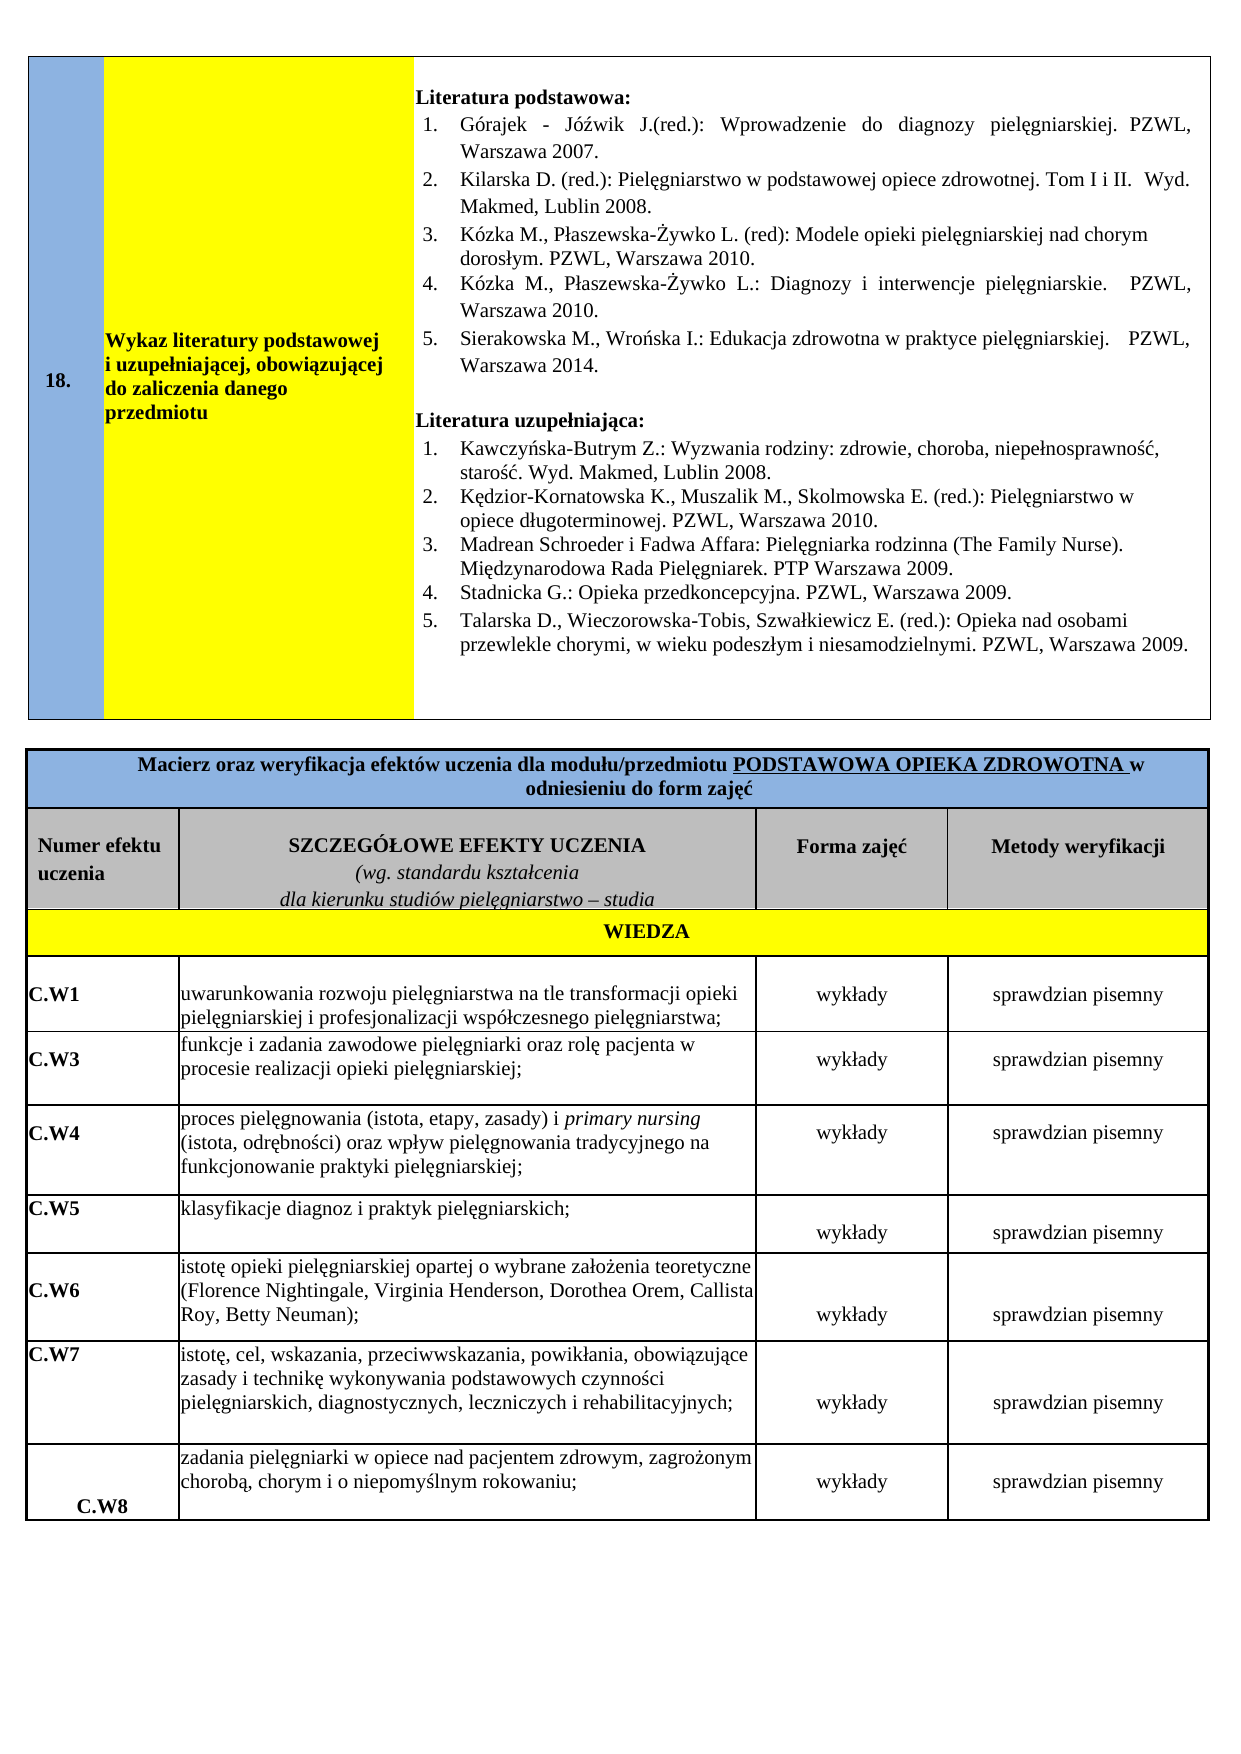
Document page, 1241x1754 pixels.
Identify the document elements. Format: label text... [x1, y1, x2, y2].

table_header Wykaz literatury podstawowej i uzupełniającej, obowiązującej do zaliczenia danego przedmiotu [104, 57, 403, 719]
table_header Literatura podstawowa: Górajek - Jóźwik J.(red.): Wprowadzenie do diagnozy pielęgniarskiej. PZWL, Warszawa 2007. Kilarska D. (red.): Pielęgniarstwo w podstawowej opiece zdrowotnej. Tom I i II. Wyd. Makmed, Lublin 2008. Kózka M., Płaszewska-Żywko L. (red): Modele opieki pielęgniarskiej nad chorym dorosłym. PZWL, Warszawa 2010. Kózka M., Płaszewska-Żywko L.: Diagnozy i interwencje pielęgniarskie. PZWL, Warszawa 2010. Sierakowska M., Wrońska I.: Edukacja zdrowotna w praktyce pielęgniarskiej. PZWL, Warszawa 2014. Literatura uzupełniająca: Kawczyńska-Butrym Z.: Wyzwania rodziny: zdrowie, choroba, niepełnosprawność, starość. Wyd. Makmed, Lublin 2008. Kędzior-Kornatowska K., Muszalik M., Skolmowska E. (red.): Pielęgniarstwo w opiece długoterminowej. PZWL, Warszawa 2010. Madrean Schroeder i Fadwa Affara: Pielęgniarka rodzinna (The Family Nurse). Międzynarodowa Rada Pielęgniarek. PTP Warszawa 2009. Stadnicka G.: Opieka przedkoncepcyjna. PZWL, Warszawa 2009. Talarska D., Wieczorowska-Tobis, Szwałkiewicz E. (red.): Opieka nad osobami przewlekle chorymi, w wieku podeszłym i niesamodzielnymi. PZWL, Warszawa 2009. [414, 57, 1210, 719]
table_cell C.W8 [28, 1445, 178, 1519]
table_cell sprawdzian pisemny [949, 1196, 1207, 1252]
table_cell wykłady [757, 1342, 947, 1443]
table_cell wykłady [757, 1445, 947, 1519]
table_header 18. [29, 57, 93, 719]
table_cell istotę opieki pielęgniarskiej opartej o wybrane założenia teoretyczne (Florence Nightingale, Virginia Henderson, Dorothea Orem, Callista Roy, Betty Neuman); [180, 1254, 755, 1340]
table_cell Metody weryfikacji [948, 809, 1207, 908]
table_cell C.W3 [28, 1032, 178, 1104]
table_cell C.W7 [28, 1342, 178, 1443]
table_cell klasyfikacje diagnoz i praktyk pielęgniarskich; [180, 1196, 755, 1252]
table_cell proces pielęgnowania (istota, etapy, zasady) i primary nursing (istota, odrębności) oraz wpływ pielęgnowania tradycyjnego na funkcjonowanie praktyki pielęgniarskiej; [180, 1106, 755, 1194]
table_cell C.W4 [28, 1106, 178, 1194]
table_cell SZCZEGÓŁOWE EFEKTY UCZENIA (wg. standardu kształcenia dla kierunku studiów pielęgniarstwo – studia pierwszego stopnia) [180, 809, 755, 908]
table_cell wykłady [757, 1032, 947, 1104]
table_cell zadania pielęgniarki w opiece nad pacjentem zdrowym, zagrożonym chorobą, chorym i o niepomyślnym rokowaniu; [180, 1445, 755, 1519]
table_cell sprawdzian pisemny [949, 1106, 1207, 1194]
table_cell C.W1 [28, 957, 178, 1031]
table_cell Numer efektu uczenia [28, 809, 178, 908]
table_cell istotę, cel, wskazania, przeciwwskazania, powikłania, obowiązujące zasady i technikę wykonywania podstawowych czynności pielęgniarskich, diagnostycznych, leczniczych i rehabilitacyjnych; [180, 1342, 755, 1443]
table_cell wykłady [757, 1106, 947, 1194]
table_cell wykłady [757, 957, 947, 1031]
table_cell Forma zajęć [757, 809, 947, 908]
table_cell sprawdzian pisemny [949, 1342, 1207, 1443]
table_cell C.W5 [28, 1196, 178, 1252]
table_cell wykłady [757, 1196, 947, 1252]
table_cell uwarunkowania rozwoju pielęgniarstwa na tle transformacji opieki pielęgniarskiej i profesjonalizacji współczesnego pielęgniarstwa; [180, 957, 755, 1031]
table_cell wykłady [757, 1254, 947, 1340]
table_cell sprawdzian pisemny [949, 1445, 1207, 1519]
table_header Macierz oraz weryfikacja efektów uczenia dla modułu/przedmiotu PODSTAWOWA OPIEKA ZDROWOTNA w odniesieniu do form zajęć [28, 751, 1207, 807]
table_cell WIEDZA [28, 910, 1207, 955]
table_cell C.W6 [28, 1254, 178, 1340]
table_cell sprawdzian pisemny [949, 957, 1207, 1031]
table_cell sprawdzian pisemny [949, 1254, 1207, 1340]
table_cell sprawdzian pisemny [949, 1032, 1207, 1104]
table_cell funkcje i zadania zawodowe pielęgniarki oraz rolę pacjenta w procesie realizacji opieki pielęgniarskiej; [180, 1032, 755, 1104]
